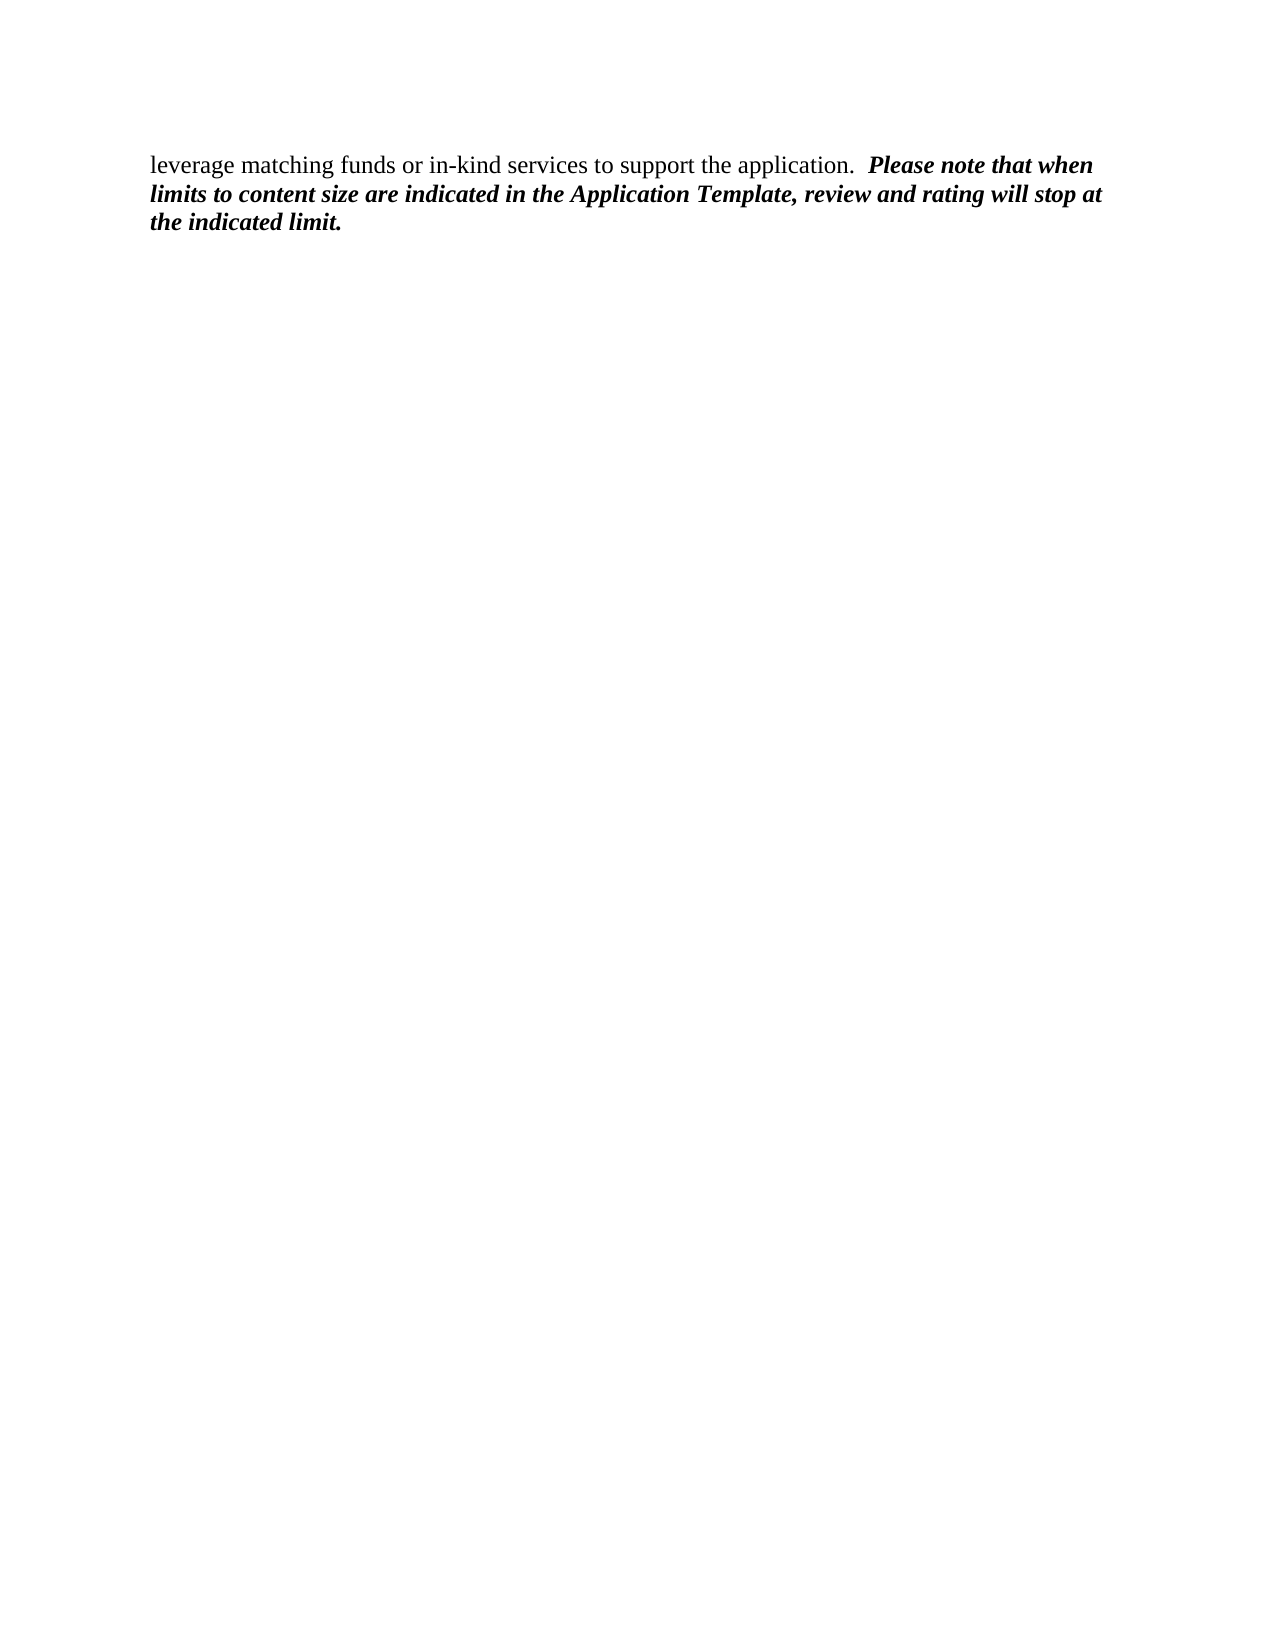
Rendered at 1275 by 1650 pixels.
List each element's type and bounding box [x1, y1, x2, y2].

text [150, 150, 1125, 236]
